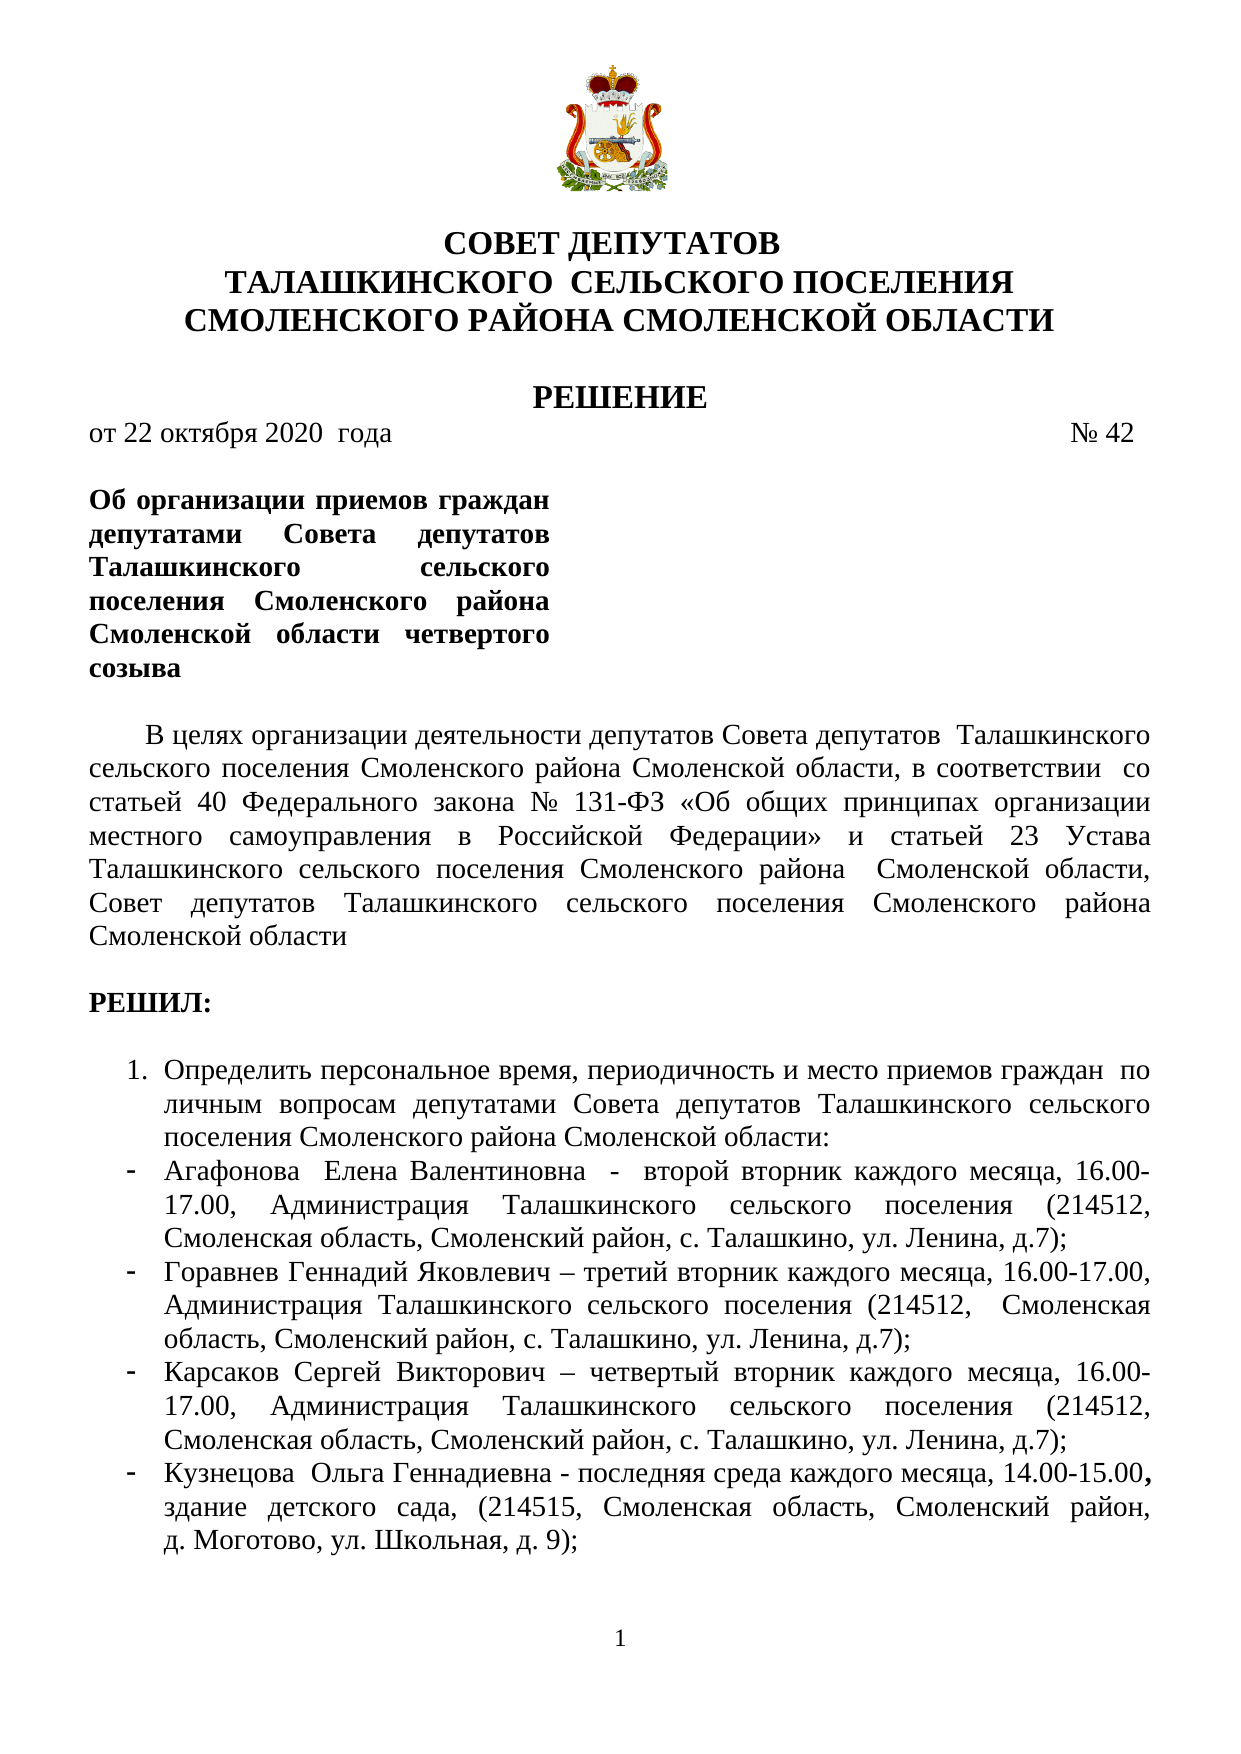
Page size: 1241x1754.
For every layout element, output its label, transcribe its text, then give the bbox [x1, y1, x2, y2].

text талашкинского сельского поселения [89, 262, 1149, 300]
subtitle РЕШЕНИЕ [89, 377, 1152, 415]
picture [555, 63, 668, 192]
text смоленского района Смоленской области [89, 300, 1149, 338]
list Кузнецова Ольга Геннадиевна - последняя среда каждого месяца, 14.00-15.00, здание детского сада, (214515, Смоленская область, Смоленский район, д. Моготово, ул. Школьная, д. 9); [126, 1455, 1152, 1556]
list Карсаков Сергей Викторович – четвертый вторник каждого месяца, 16.00-17.00, Администрация Талашкинского сельского поселения (214512, Смоленская область, Смоленский район, с. Талашкино, ул. Ленина, д.7); [126, 1354, 1152, 1455]
text В целях организации деятельности депутатов Совета депутатов Талашкинского сельского поселения Смоленского района Смоленской области, в соответствии со статьей 40 Федерального закона № 131-ФЗ «Об общих принципах организации местного самоуправления в Российской Федерации» и статьей 23 Устава Талашкинского сельского поселения Смоленского района Смоленской области, Совет депутатов Талашкинского сельского поселения Смоленского района Смоленской области [89, 717, 1152, 952]
list Определить персональное время, периодичность и место приемов граждан по личным вопросам депутатами Совета депутатов Талашкинского сельского поселения Смоленского района Смоленской области: [126, 1052, 1152, 1153]
list Горавнев Геннадий Яковлевич – третий вторник каждого месяца, 16.00-17.00, Администрация Талашкинского сельского поселения (214512, Смоленская область, Смоленский район, с. Талашкино, ул. Ленина, д.7); [126, 1254, 1152, 1354]
table_header Об организации приемов граждан депутатами Совета депутатов Талашкинского сельского поселения Смоленского района Смоленской области четвертого созыва [78, 482, 561, 683]
text от 22 октября 2020 года № 42 [89, 415, 1152, 449]
list Агафонова Елена Валентиновна - второй вторник каждого месяца, 16.00-17.00, Администрация Талашкинского сельского поселения (214512, Смоленская область, Смоленский район, с. Талашкино, ул. Ленина, д.7); [126, 1153, 1152, 1254]
text РЕШИЛ: [89, 985, 1152, 1019]
text Совет депутатов [74, 223, 1149, 262]
